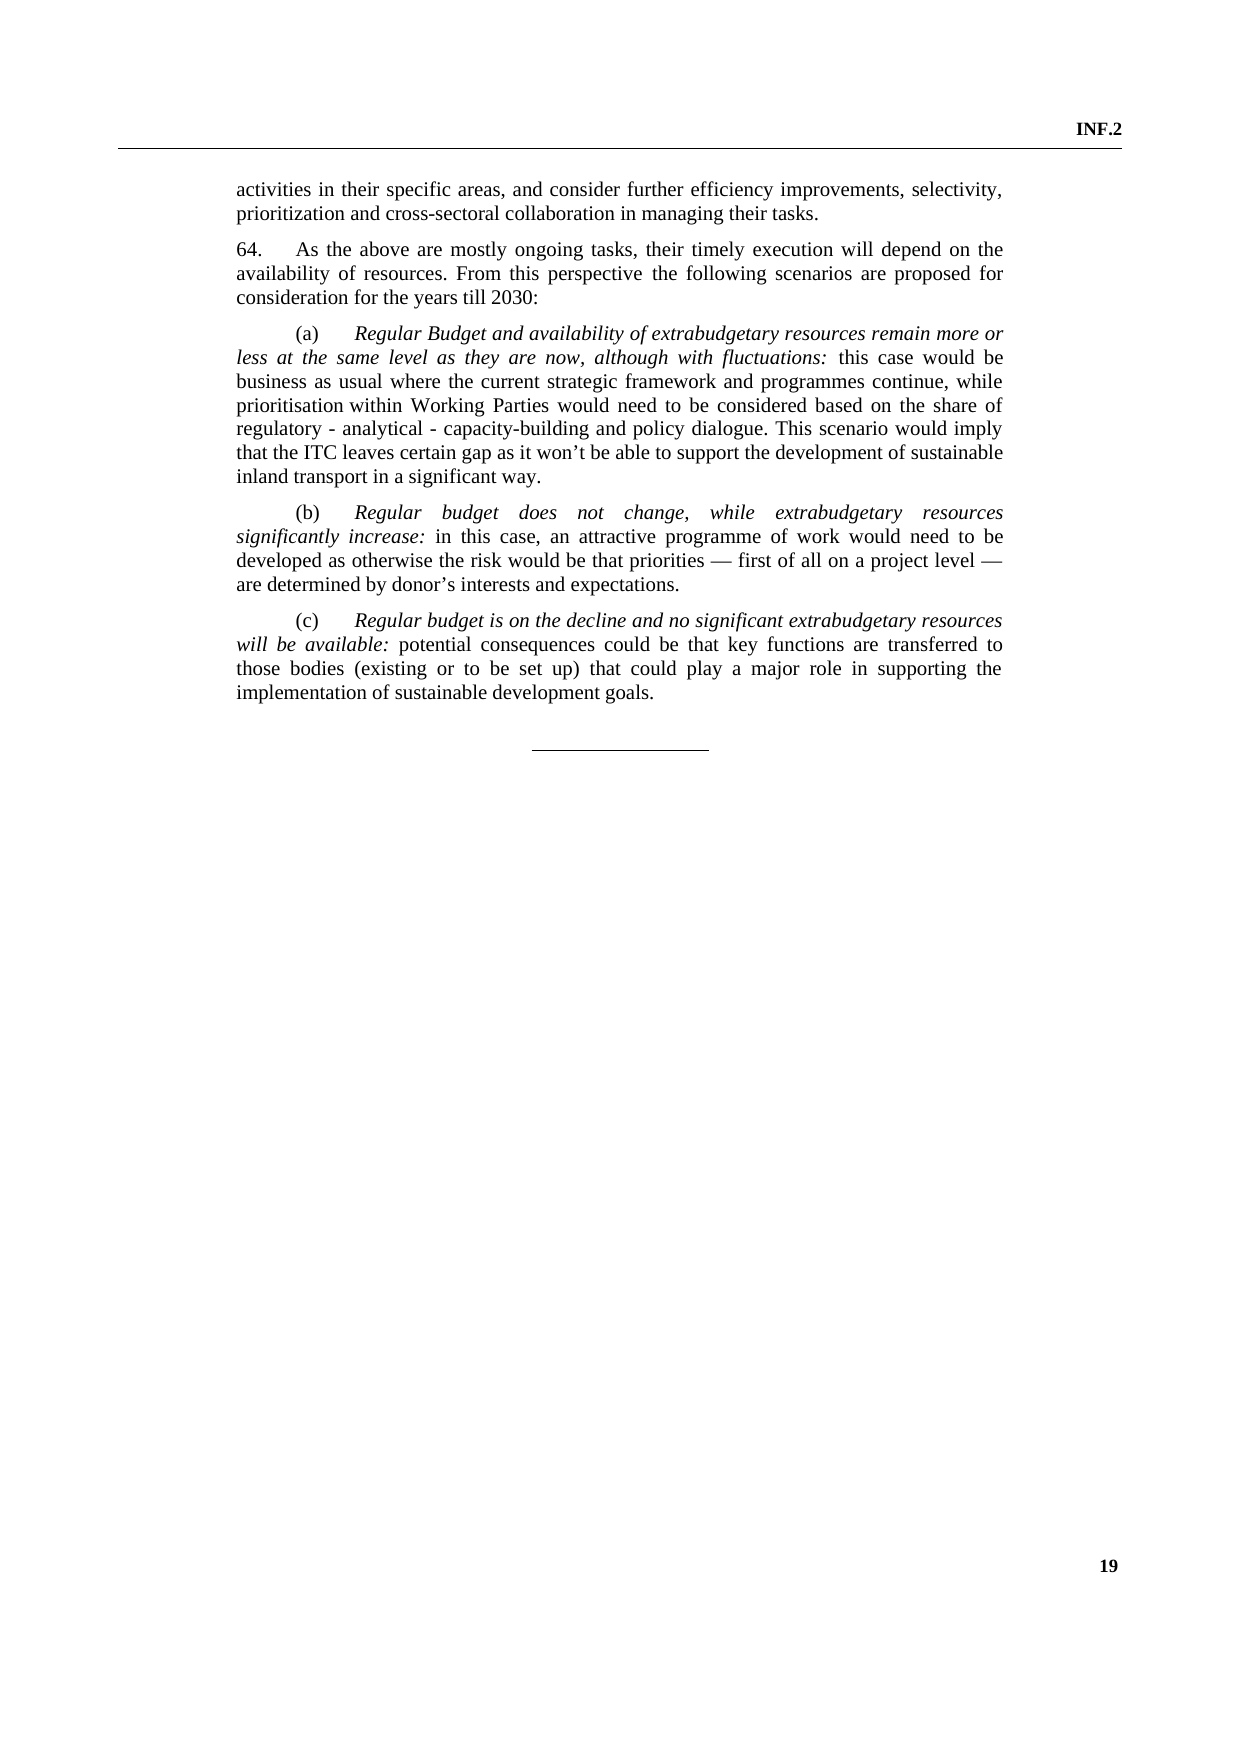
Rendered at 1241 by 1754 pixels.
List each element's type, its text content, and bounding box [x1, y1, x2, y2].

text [236, 177, 1004, 225]
text (c) Regular budget is on the decline and no significant extrabudgetary resources will be available: potential consequences could be that key functions are transferred to those bodies (existing or to be set up) that could play a major role in supporting the implementation of sustainable development goals. [236, 608, 1004, 704]
text (a) Regular Budget and availability of extrabudgetary resources remain more or less at the same level as they are now, although with fluctuations: this case would be business as usual where the current strategic framework and programmes continue, while prioritisation within Working Parties would need to be considered based on the share of regulatory - analytical - capacity-building and policy dialogue. This scenario would imply that the ITC leaves certain gap as it won’t be able to support the development of sustainable inland transport in a significant way. [236, 321, 1004, 488]
text (b) Regular budget does not change, while extrabudgetary resources significantly increase: in this case, an attractive programme of work would need to be developed as otherwise the risk would be that priorities — first of all on a project level — are determined by donor’s interests and expectations. [236, 501, 1004, 596]
text 64. As the above are mostly ongoing tasks, their timely execution will depend on the availability of resources. From this perspective the following scenarios are proposed for consideration for the years till 2030: [236, 237, 1004, 309]
